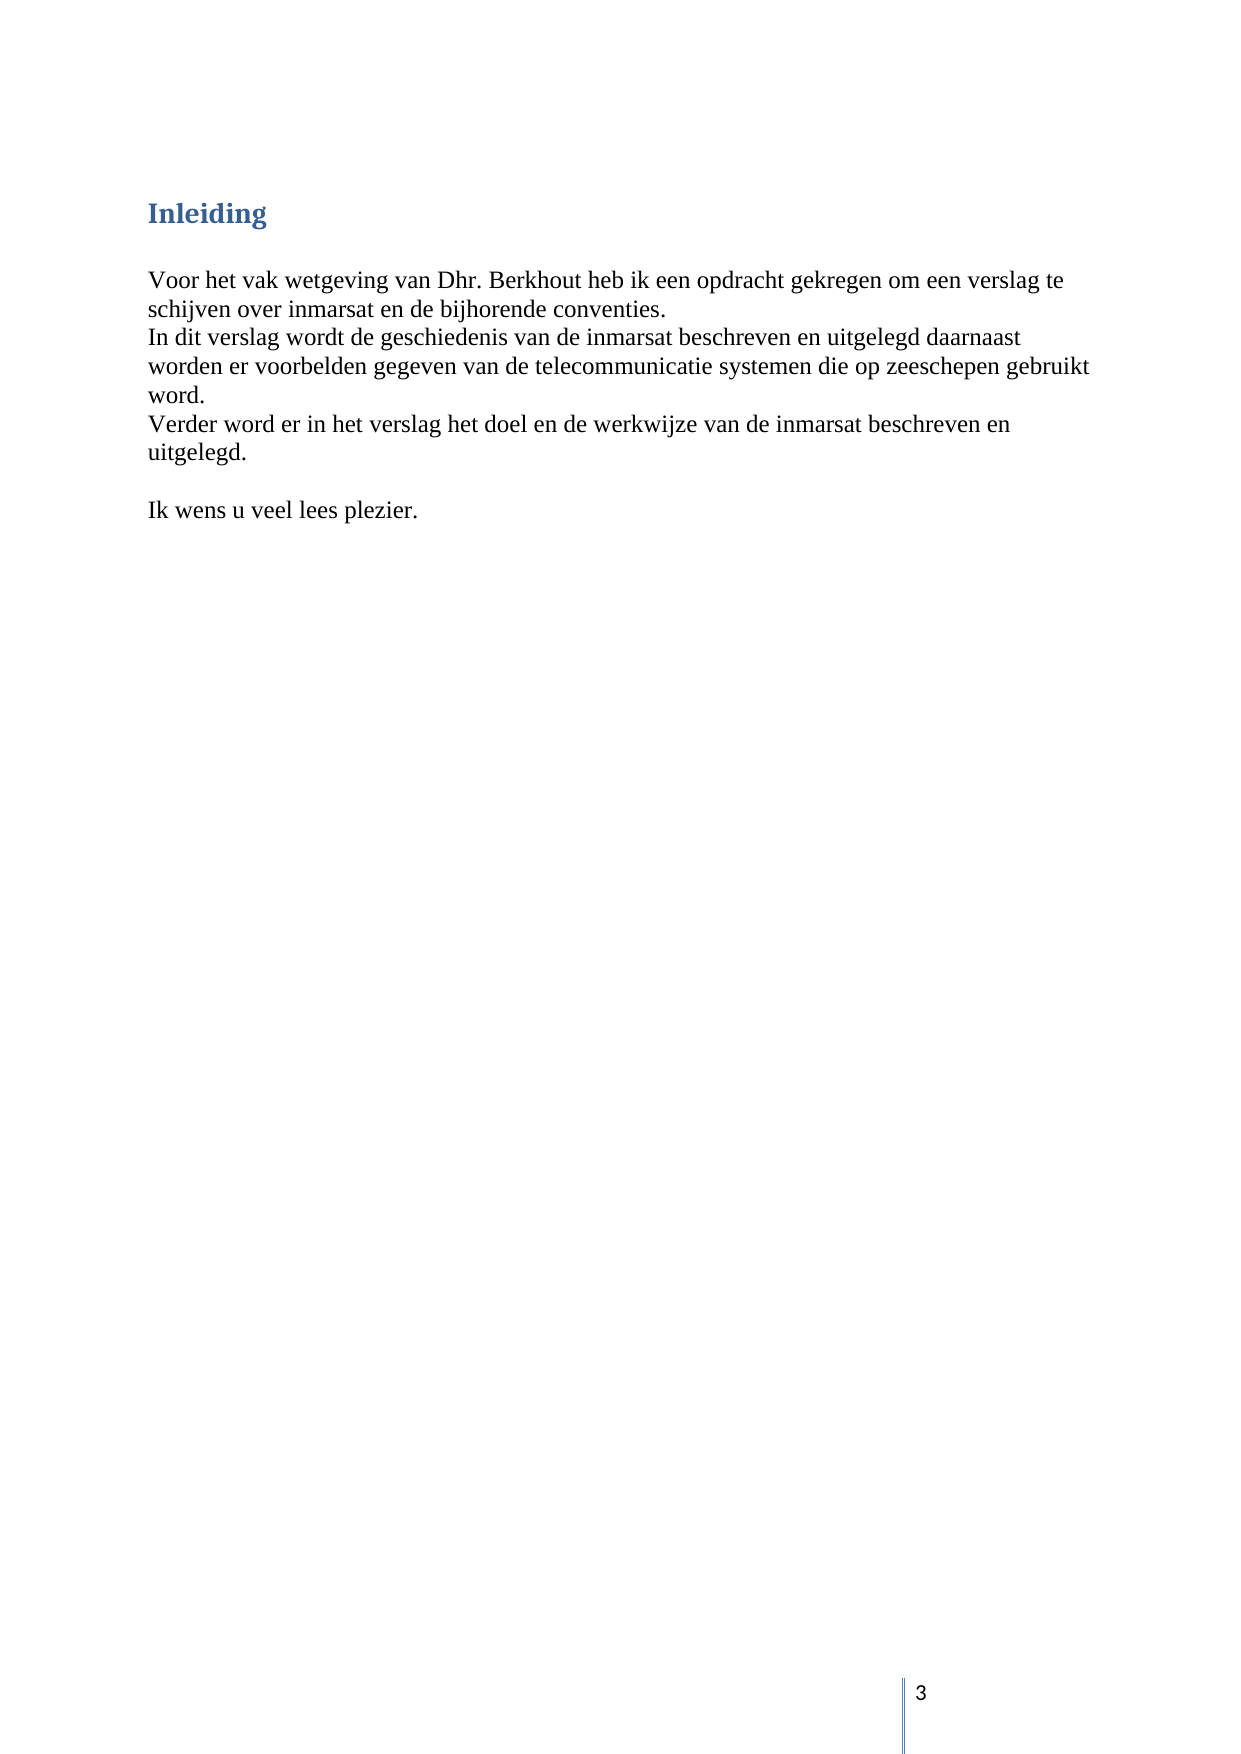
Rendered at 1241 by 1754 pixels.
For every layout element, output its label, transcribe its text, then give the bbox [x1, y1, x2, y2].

text In dit verslag wordt de geschiedenis van de inmarsat beschreven en uitgelegd daarnaast worden er voorbelden gegeven van de telecommunicatie systemen die op zeeschepen gebruikt word. [148, 322, 1093, 409]
subtitle Inleiding [148, 198, 1093, 231]
text Ik wens u veel lees plezier. [148, 495, 1093, 524]
text Voor het vak wetgeving van Dhr. Berkhout heb ik een opdracht gekregen om een verslag te schijven over inmarsat en de bijhorende conventies. [148, 265, 1093, 322]
text Verder word er in het verslag het doel en de werkwijze van de inmarsat beschreven en uitgelegd. [148, 409, 1093, 466]
